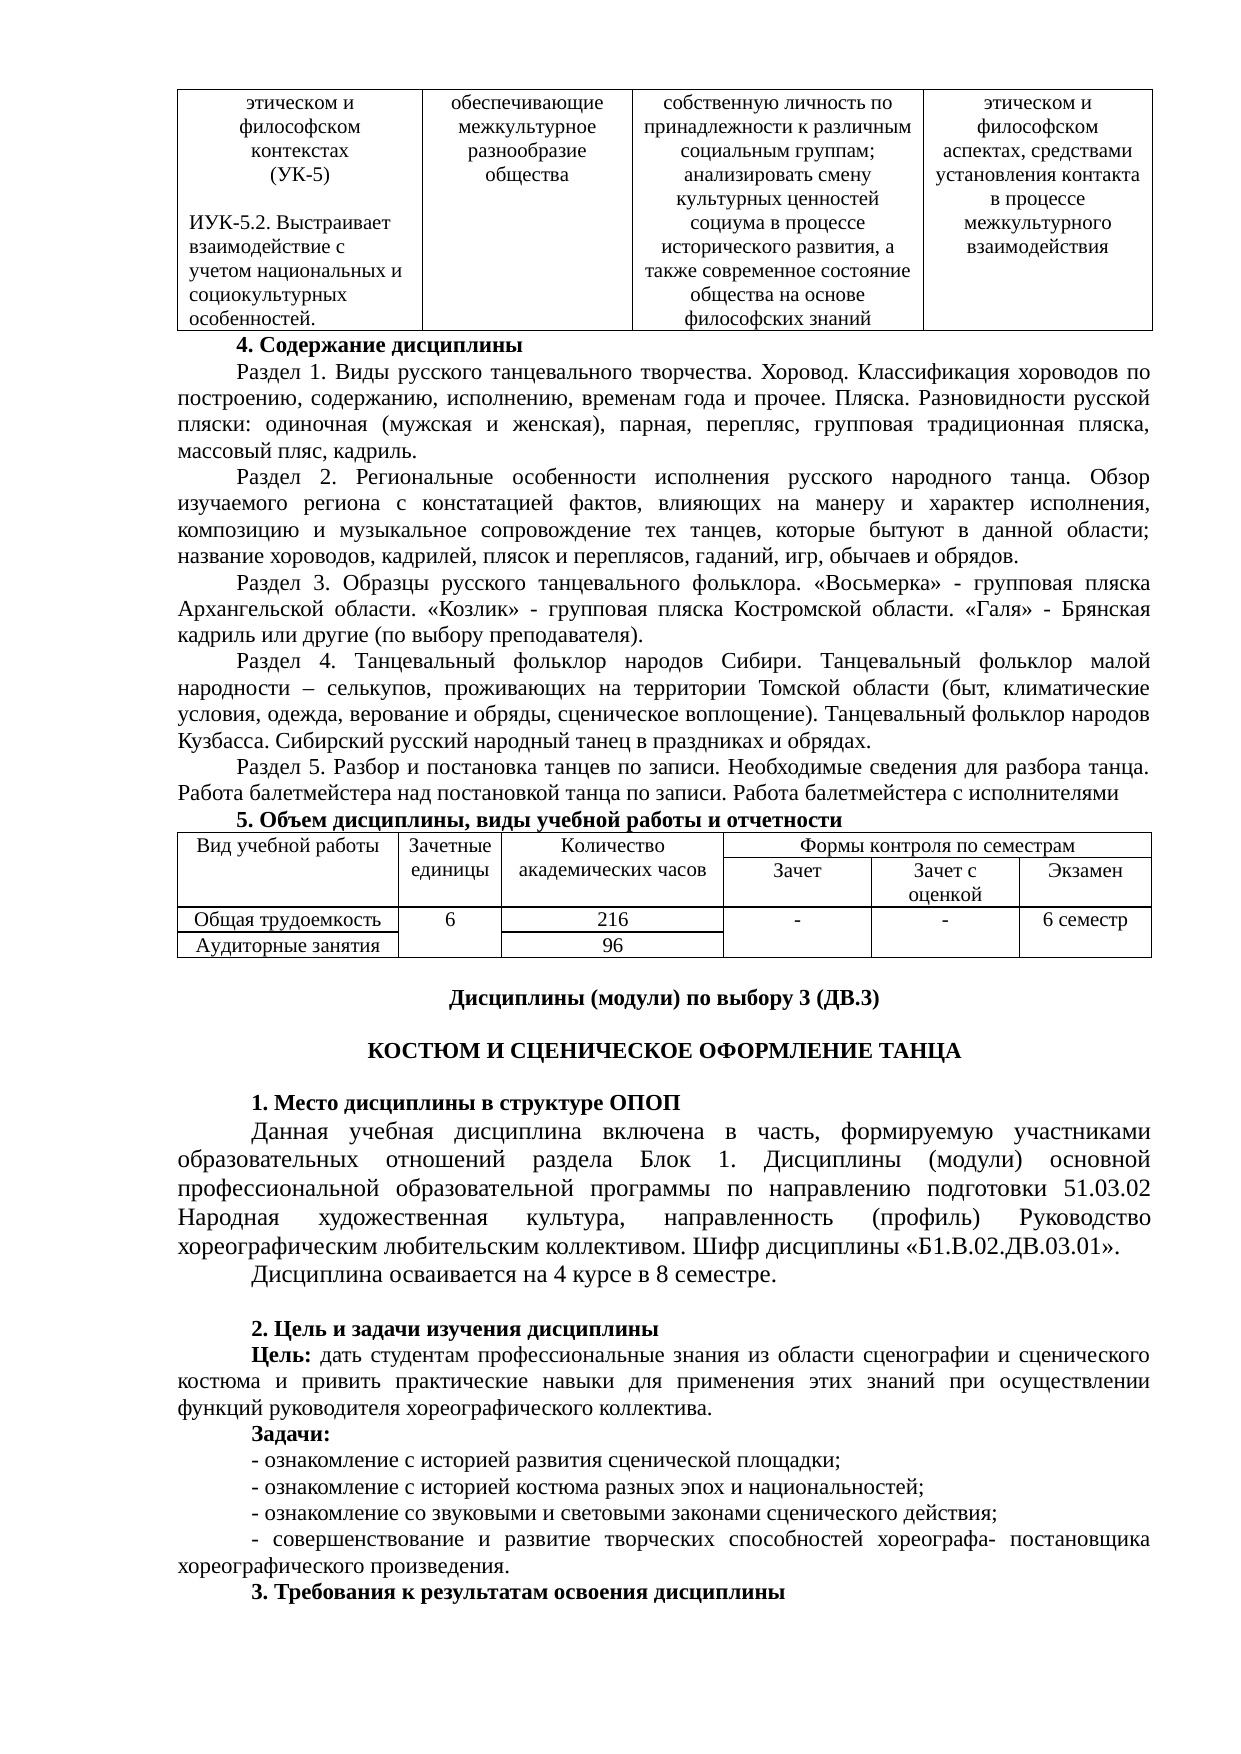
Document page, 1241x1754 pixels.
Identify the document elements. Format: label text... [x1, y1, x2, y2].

text Раздел 4. Танцевальный фольклор народов Сибири. Танцевальный фольклор малой народности – селькупов, проживающих на территории Томской области (быт, климатические условия, одежда, верование и обряды, сценическое воплощение). Танцевальный фольклор народов Кузбасса. Сибирский русский народный танец в праздниках и обрядах. [177, 648, 1152, 753]
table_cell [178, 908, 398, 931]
text Задачи: [177, 1420, 1152, 1446]
text 4. Содержание дисциплины [177, 331, 1152, 358]
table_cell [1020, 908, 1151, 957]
text - ознакомление со звуковыми и световыми законами сценического действия; [177, 1499, 1152, 1525]
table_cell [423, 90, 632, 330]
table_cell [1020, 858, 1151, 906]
text - ознакомление с историей костюма разных эпох и национальностей; [177, 1473, 1152, 1499]
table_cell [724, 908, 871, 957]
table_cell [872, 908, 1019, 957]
text Данная учебная дисциплина включена в часть, формируемую участниками образовательных отношений раздела Блок 1. Дисциплины (модули) основной профессиональной образовательной программы по направлению подготовки 51.03.02 Народная художественная культура, направленность (профиль) Руководство хореографическим любительским коллективом. Шифр дисциплины «Б1.В.02.ДВ.03.01». [177, 1116, 1152, 1259]
text - совершенствование и развитие творческих способностей хореографа- постановщика хореографического произведения. [177, 1525, 1152, 1578]
text Раздел 1. Виды русского танцевального творчества. Хоровод. Классификация хороводов по построению, содержанию, исполнению, временам года и прочее. Пляска. Разновидности русской пляски: одиночная (мужская и женская), парная, перепляс, групповая традиционная пляска, массовый пляс, кадриль. [177, 358, 1152, 463]
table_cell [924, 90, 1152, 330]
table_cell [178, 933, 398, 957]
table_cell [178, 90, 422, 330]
text 2. Цель и задачи изучения дисциплины [177, 1314, 1152, 1341]
text Дисциплины (модули) по выбору 3 (ДВ.3) [177, 984, 1152, 1010]
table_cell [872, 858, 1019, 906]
text КОСТЮМ И СЦЕНИЧЕСКОЕ ОФОРМЛЕНИЕ ТАНЦА [177, 1037, 1152, 1063]
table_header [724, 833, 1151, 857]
text 3. Требования к результатам освоения дисциплины [177, 1578, 1152, 1604]
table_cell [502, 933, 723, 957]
text 1. Место дисциплины в структуре ОПОП [177, 1089, 1152, 1116]
text Дисциплина осваивается на 4 курсе в 8 семестре. [177, 1259, 1152, 1288]
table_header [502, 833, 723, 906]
text - ознакомление с историей развития сценической площадки; [177, 1446, 1152, 1473]
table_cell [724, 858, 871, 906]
text 5. Объем дисциплины, виды учебной работы и отчетности [177, 806, 1152, 832]
text Раздел 5. Разбор и постановка танцев по записи. Необходимые сведения для разбора танца. Работа балетмейстера над постановкой танца по записи. Работа балетмейстера с исполнителями [177, 753, 1152, 806]
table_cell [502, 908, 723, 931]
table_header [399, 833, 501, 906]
text Цель: дать студентам профессиональные знания из области сценографии и сценического костюма и привить практические навыки для применения этих знаний при осуществлении функций руководителя хореографического коллектива. [177, 1341, 1152, 1420]
text Раздел 3. Образцы русского танцевального фольклора. «Восьмерка» - групповая пляска Архангельской области. «Козлик» - групповая пляска Костромской области. «Галя» - Брянская кадриль или другие (по выбору преподавателя). [177, 568, 1152, 648]
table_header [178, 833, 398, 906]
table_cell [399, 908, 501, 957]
text Раздел 2. Региональные особенности исполнения русского народного танца. Обзор изучаемого региона с констатацией фактов, влияющих на манеру и характер исполнения, композицию и музыкальное сопровождение тех танцев, которые бытуют в данной области; название хороводов, кадрилей, плясок и переплясов, гаданий, игр, обычаев и обрядов. [177, 463, 1152, 568]
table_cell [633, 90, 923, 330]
